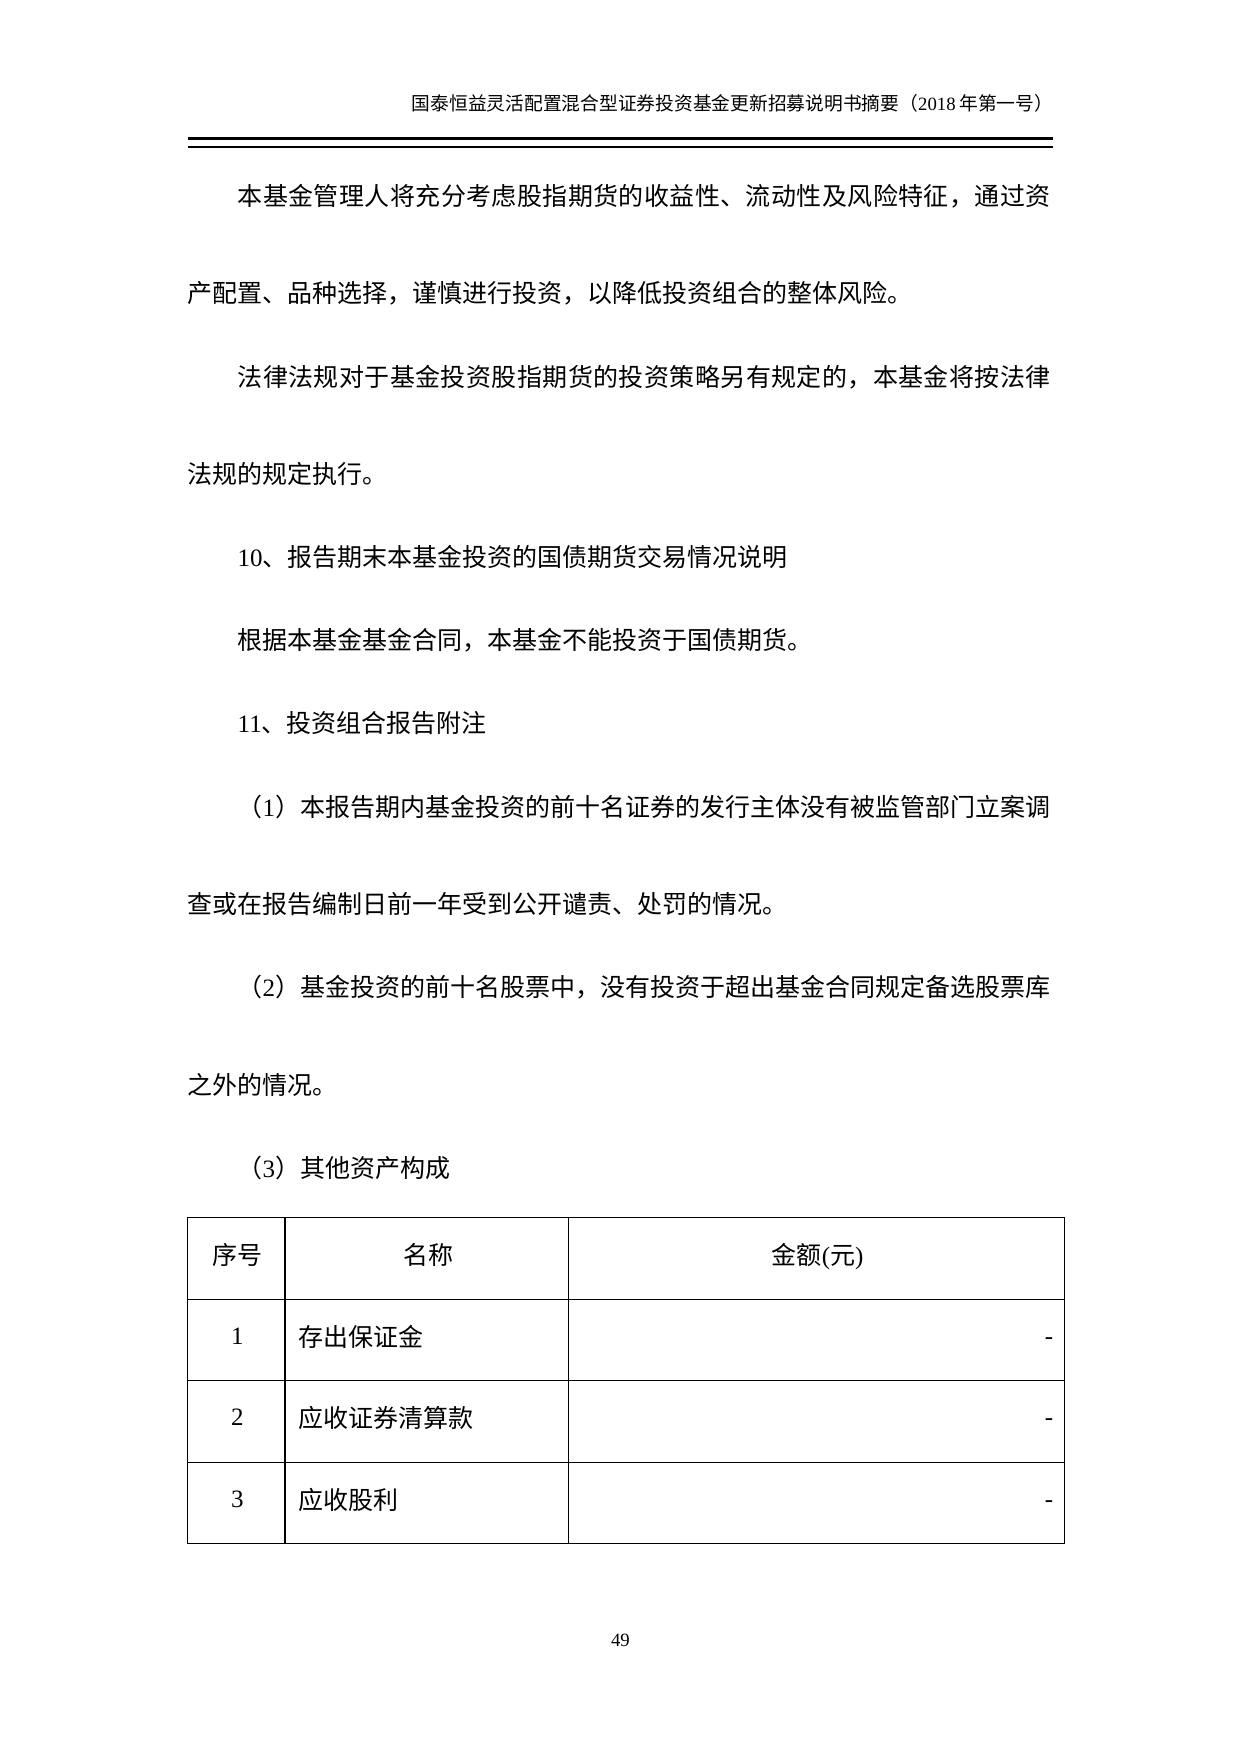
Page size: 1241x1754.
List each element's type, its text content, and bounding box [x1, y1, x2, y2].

table_cell - [569, 1463, 1064, 1543]
text （3）其他资产构成 [187, 1134, 1053, 1199]
table_cell 3 [188, 1463, 284, 1543]
table_cell 1 [188, 1300, 284, 1380]
table_header 序号 [188, 1218, 284, 1298]
text 根据本基金基金合同，本基金不能投资于国债期货。 [187, 606, 1053, 671]
text 法律法规对于基金投资股指期货的投资策略另有规定的，本基金将按法律法规的规定执行。 [187, 343, 1053, 505]
table_header 名称 [286, 1218, 568, 1298]
text （1）本报告期内基金投资的前十名证券的发行主体没有被监管部门立案调查或在报告编制日前一年受到公开谴责、处罚的情况。 [187, 773, 1053, 935]
text （2）基金投资的前十名股票中，没有投资于超出基金合同规定备选股票库之外的情况。 [187, 953, 1053, 1116]
text 11、投资组合报告附注 [187, 689, 1053, 754]
table_cell 应收证券清算款 [286, 1381, 568, 1462]
table_cell - [569, 1300, 1064, 1380]
text 10、报告期末本基金投资的国债期货交易情况说明 [187, 523, 1053, 588]
table_cell 2 [188, 1381, 284, 1462]
table_cell - [569, 1381, 1064, 1462]
table_cell 应收股利 [286, 1463, 568, 1543]
table_header 金额(元) [569, 1218, 1064, 1298]
text 本基金管理人将充分考虑股指期货的收益性、流动性及风险特征，通过资产配置、品种选择，谨慎进行投资，以降低投资组合的整体风险。 [187, 162, 1053, 324]
table_cell 存出保证金 [286, 1300, 568, 1380]
